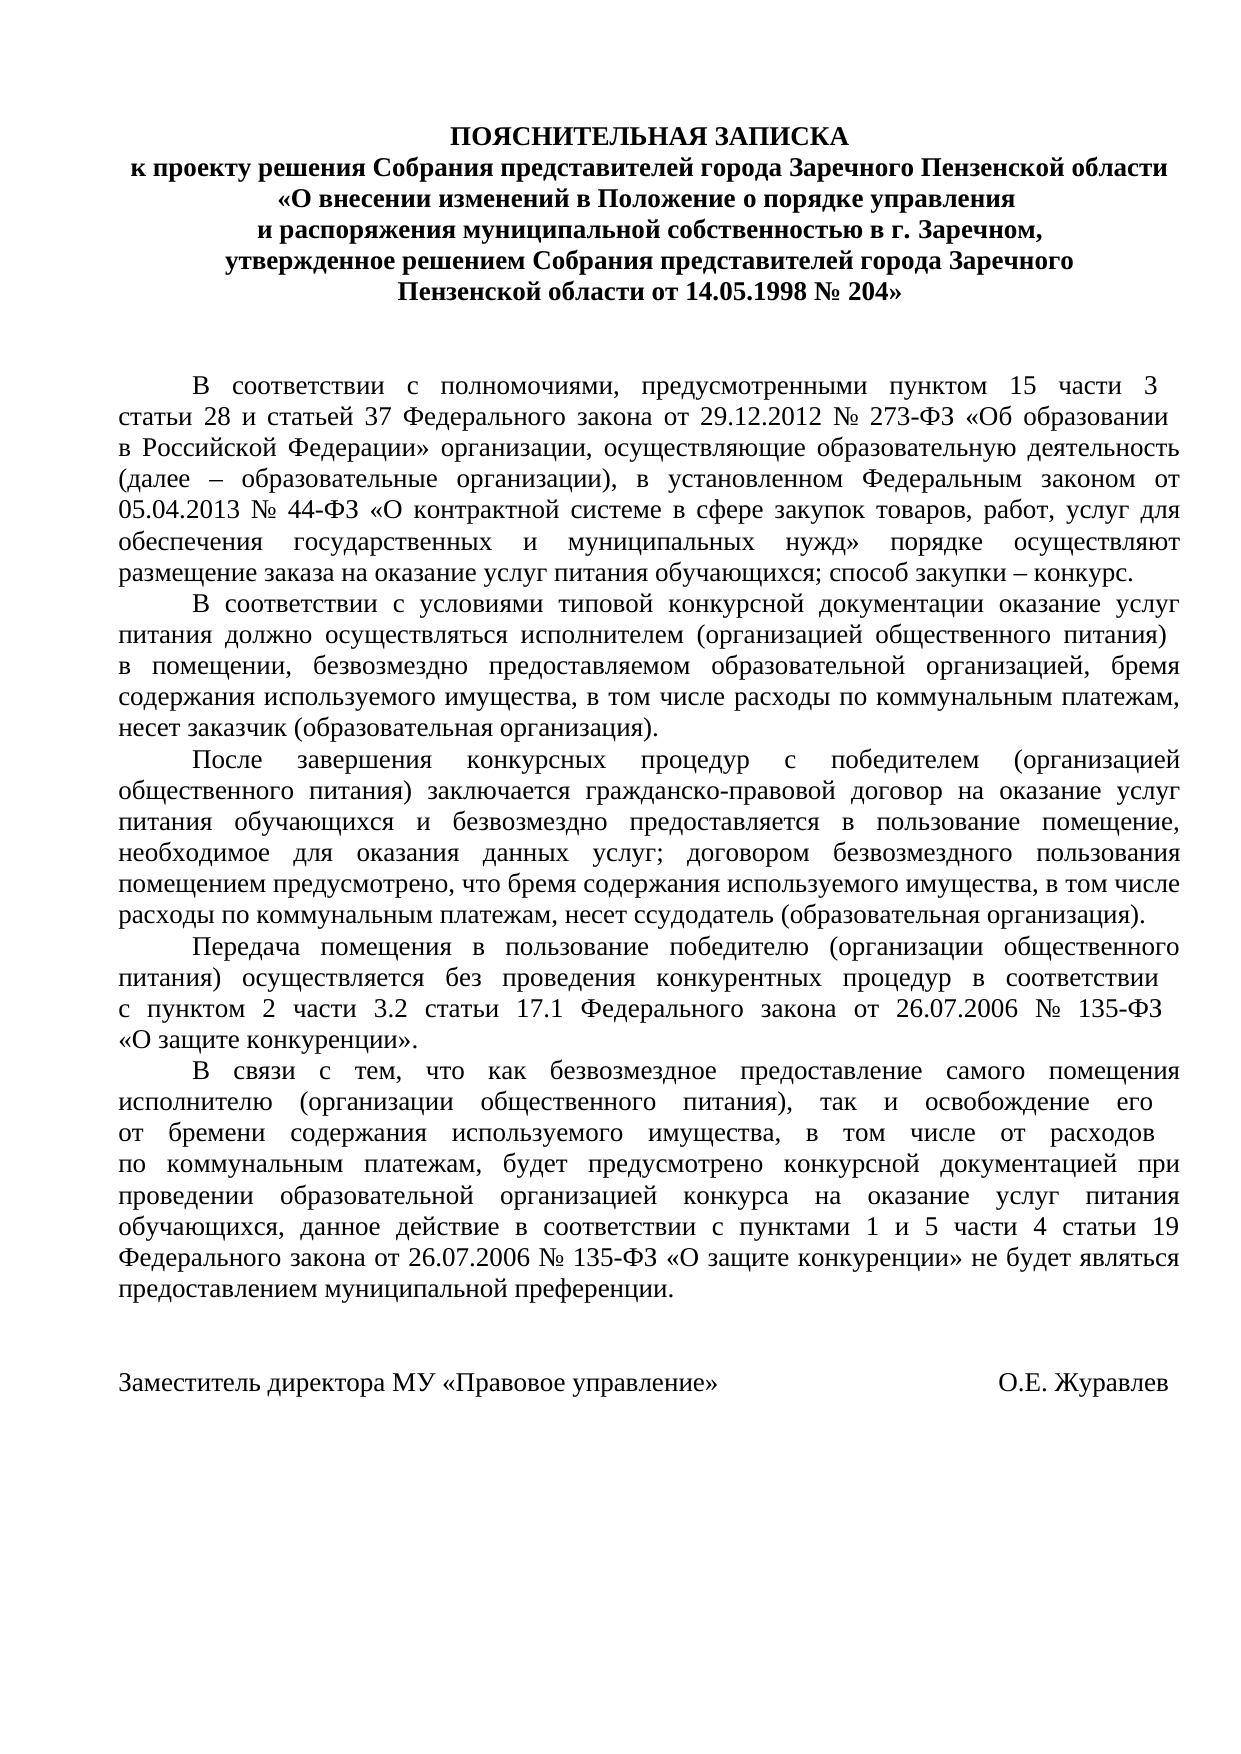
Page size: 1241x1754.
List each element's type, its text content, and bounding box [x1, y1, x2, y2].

text Пензенской области от 14.05.1998 № 204» [118, 276, 1181, 307]
text В соответствии с полномочиями, предусмотренными пунктом 15 части 3 статьи 28 и статьей 37 Федерального закона от 29.12.2012 № 273-ФЗ «Об образовании в Российской Федерации» организации, осуществляющие образовательную деятельность (далее – образовательные организации), в установленном Федеральным законом от 05.04.2013 № 44-ФЗ «О контрактной системе в сфере закупок товаров, работ, услуг для обеспечения государственных и муниципальных нужд» порядке осуществляют размещение заказа на оказание услуг питания обучающихся; способ закупки – конкурс. [118, 369, 1181, 587]
text После завершения конкурсных процедур с победителем (организацией общественного питания) заключается гражданско-правовой договор на оказание услуг питания обучающихся и безвозмездно предоставляется в пользование помещение, необходимое для оказания данных услуг; договором безвозмездного пользования помещением предусмотрено, что бремя содержания используемого имущества, в том числе расходы по коммунальным платежам, несет ссудодатель (образовательная организация). [118, 743, 1181, 929]
text Передача помещения в пользование победителю (организации общественного питания) осуществляется без проведения конкурентных процедур в соответствии с пунктом 2 части 3.2 статьи 17.1 Федерального закона от 26.07.2006 № 135-ФЗ «О защите конкуренции». [118, 929, 1181, 1054]
text утвержденное решением Собрания представителей города Заречного [118, 244, 1181, 276]
text ПОЯСНИТЕЛЬНАЯ ЗАПИСКА [118, 120, 1181, 151]
text В связи с тем, что как безвозмездное предоставление самого помещения исполнителю (организации общественного питания), так и освобождение его от бремени содержания используемого имущества, в том числе от расходов по коммунальным платежам, будет предусмотрено конкурсной документацией при проведении образовательной организацией конкурса на оказание услуг питания обучающихся, данное действие в соответствии с пунктами 1 и 5 части 4 статьи 19 Федерального закона от 26.07.2006 № 135-ФЗ «О защите конкуренции» не будет являться предоставлением муниципальной преференции. [118, 1054, 1181, 1303]
text В соответствии с условиями типовой конкурсной документации оказание услуг питания должно осуществляться исполнителем (организацией общественного питания) в помещении, безвозмездно предоставляемом образовательной организацией, бремя содержания используемого имущества, в том числе расходы по коммунальным платежам, несет заказчик (образовательная организация). [118, 587, 1181, 743]
text Заместитель директора МУ «Правовое управление» О.Е. Журавлев [118, 1366, 1181, 1397]
text к проекту решения Собрания представителей города Заречного Пензенской области «О внесении изменений в Положение о порядке управления и распоряжения муниципальной собственностью в г. Заречном, [118, 151, 1181, 244]
